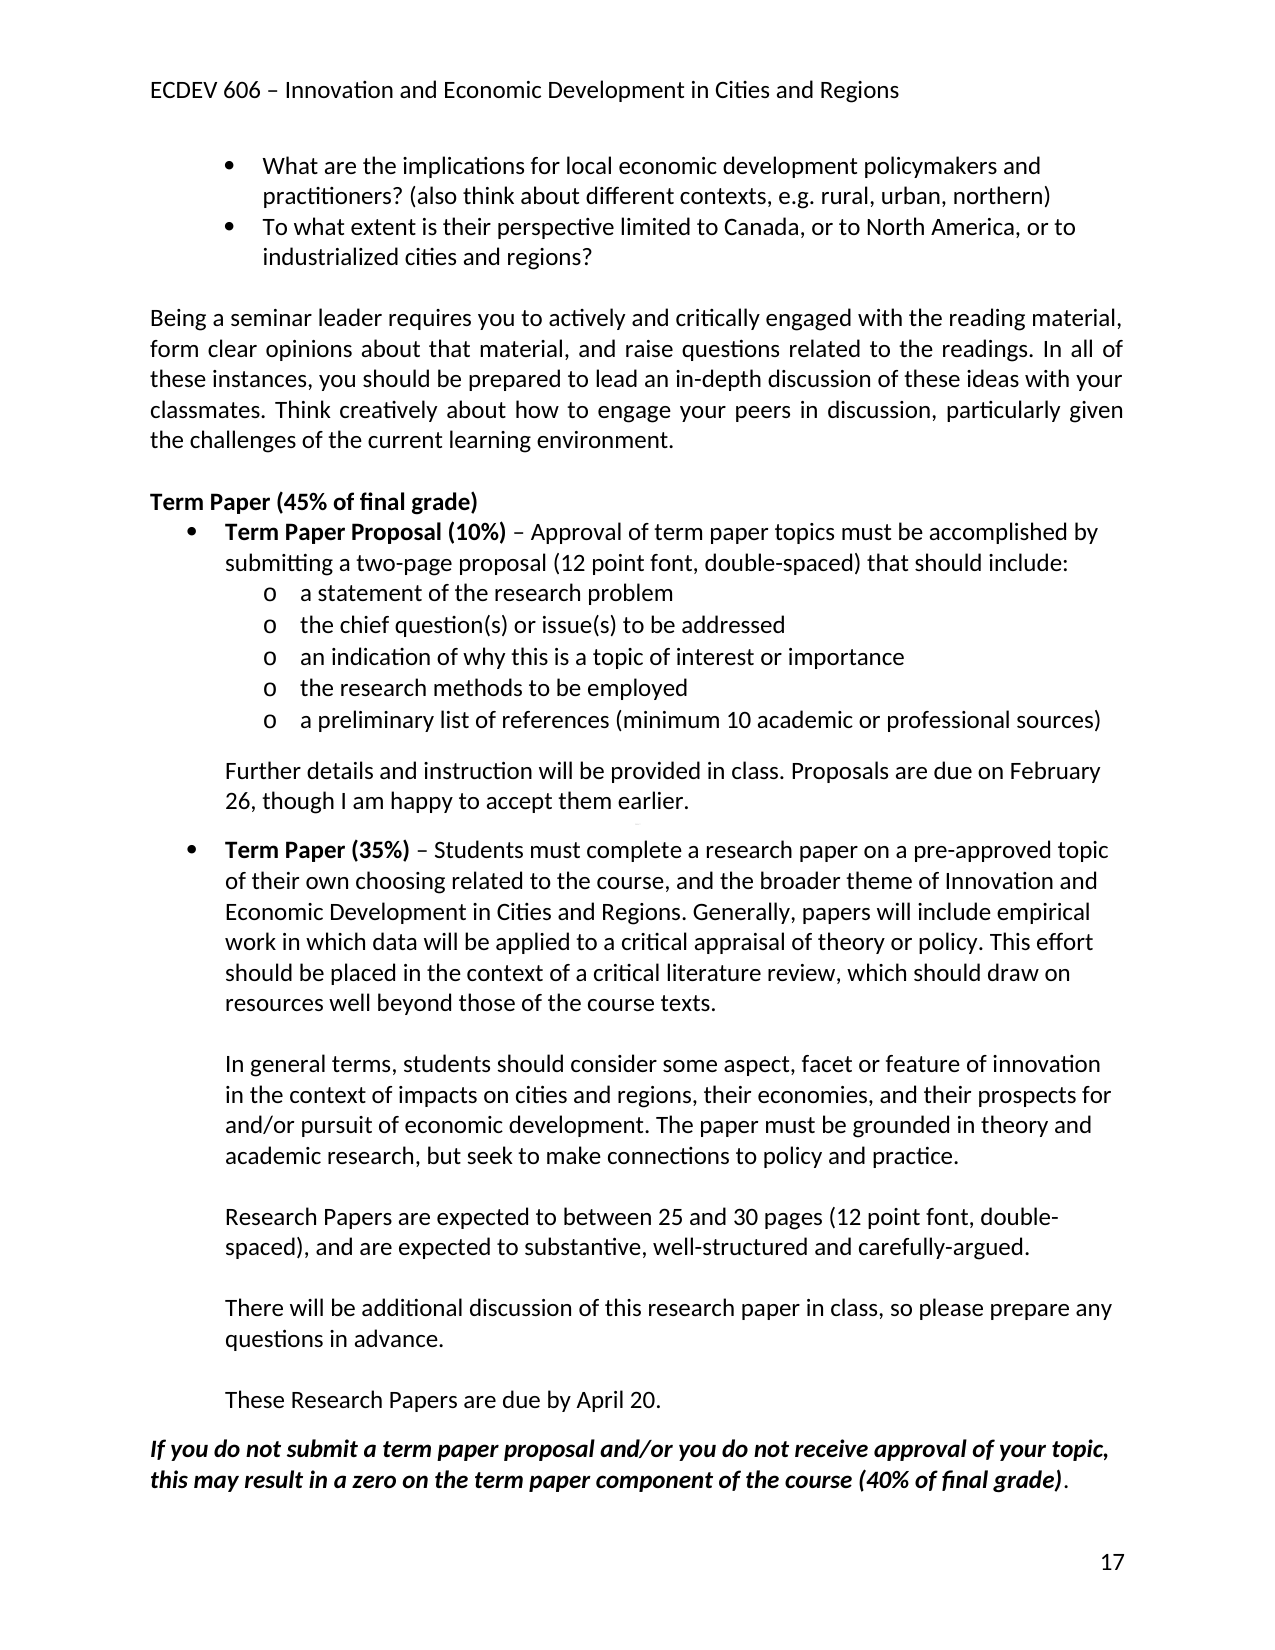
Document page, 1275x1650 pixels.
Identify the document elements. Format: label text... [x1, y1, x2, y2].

list What are the implications for local economic development policymakers and practitioners? (also think about different contexts, e.g. rural, urban, northern) [225, 150, 1125, 211]
list a preliminary list of references (minimum 10 academic or professional sources) [262, 704, 1125, 736]
list an indication of why this is a topic of interest or importance [262, 641, 1125, 673]
list To what extent is their perspective limited to Canada, or to North America, or to industrialized cities and regions? [225, 211, 1125, 272]
list a statement of the research problem [262, 577, 1125, 609]
list Research Papers are expected to between 25 and 30 pages (12 point font, double-spaced), and are expected to substantive, well-structured and carefully-argued. [225, 1201, 1125, 1262]
text Being a seminar leader requires you to actively and critically engaged with the reading material, form clear opinions about that material, and raise questions related to the readings. In all of these instances, you should be prepared to lead an in-depth discussion of these ideas with your classmates. Think creatively about how to engage your peers in discussion, particularly given the challenges of the current learning environment. [150, 303, 1125, 455]
text If you do not submit a term paper proposal and/or you do not receive approval of your topic, this may result in a zero on the term paper component of the course (40% of final grade). [150, 1433, 1125, 1494]
list Term Paper (35%) – Students must complete a research paper on a pre-approved topic of their own choosing related to the course, and the broader theme of Innovation and Economic Development in Cities and Regions. Generally, papers will include empirical work in which data will be applied to a critical appraisal of theory or policy. This effort should be placed in the context of a critical literature review, which should draw on resources well beyond those of the course texts. [187, 835, 1125, 1018]
text Term Paper (45% of final grade) [150, 486, 1125, 516]
list There will be additional discussion of this research paper in class, so please prepare any questions in advance. [225, 1292, 1125, 1353]
text Further details and instruction will be provided in class. Proposals are due on February 26, though I am happy to accept them earlier. [225, 755, 1125, 816]
list Term Paper Proposal (10%) – Approval of term paper topics must be accomplished by submitting a two-page proposal (12 point font, double-spaced) that should include: [187, 516, 1125, 577]
list the research methods to be employed [262, 673, 1125, 704]
list These Research Papers are due by April 20. [225, 1384, 1125, 1414]
list the chief question(s) or issue(s) to be addressed [262, 609, 1125, 641]
list In general terms, students should consider some aspect, facet or feature of innovation in the context of impacts on cities and regions, their economies, and their prospects for and/or pursuit of economic development. The paper must be grounded in theory and academic research, but seek to make connections to policy and practice. [225, 1048, 1125, 1170]
